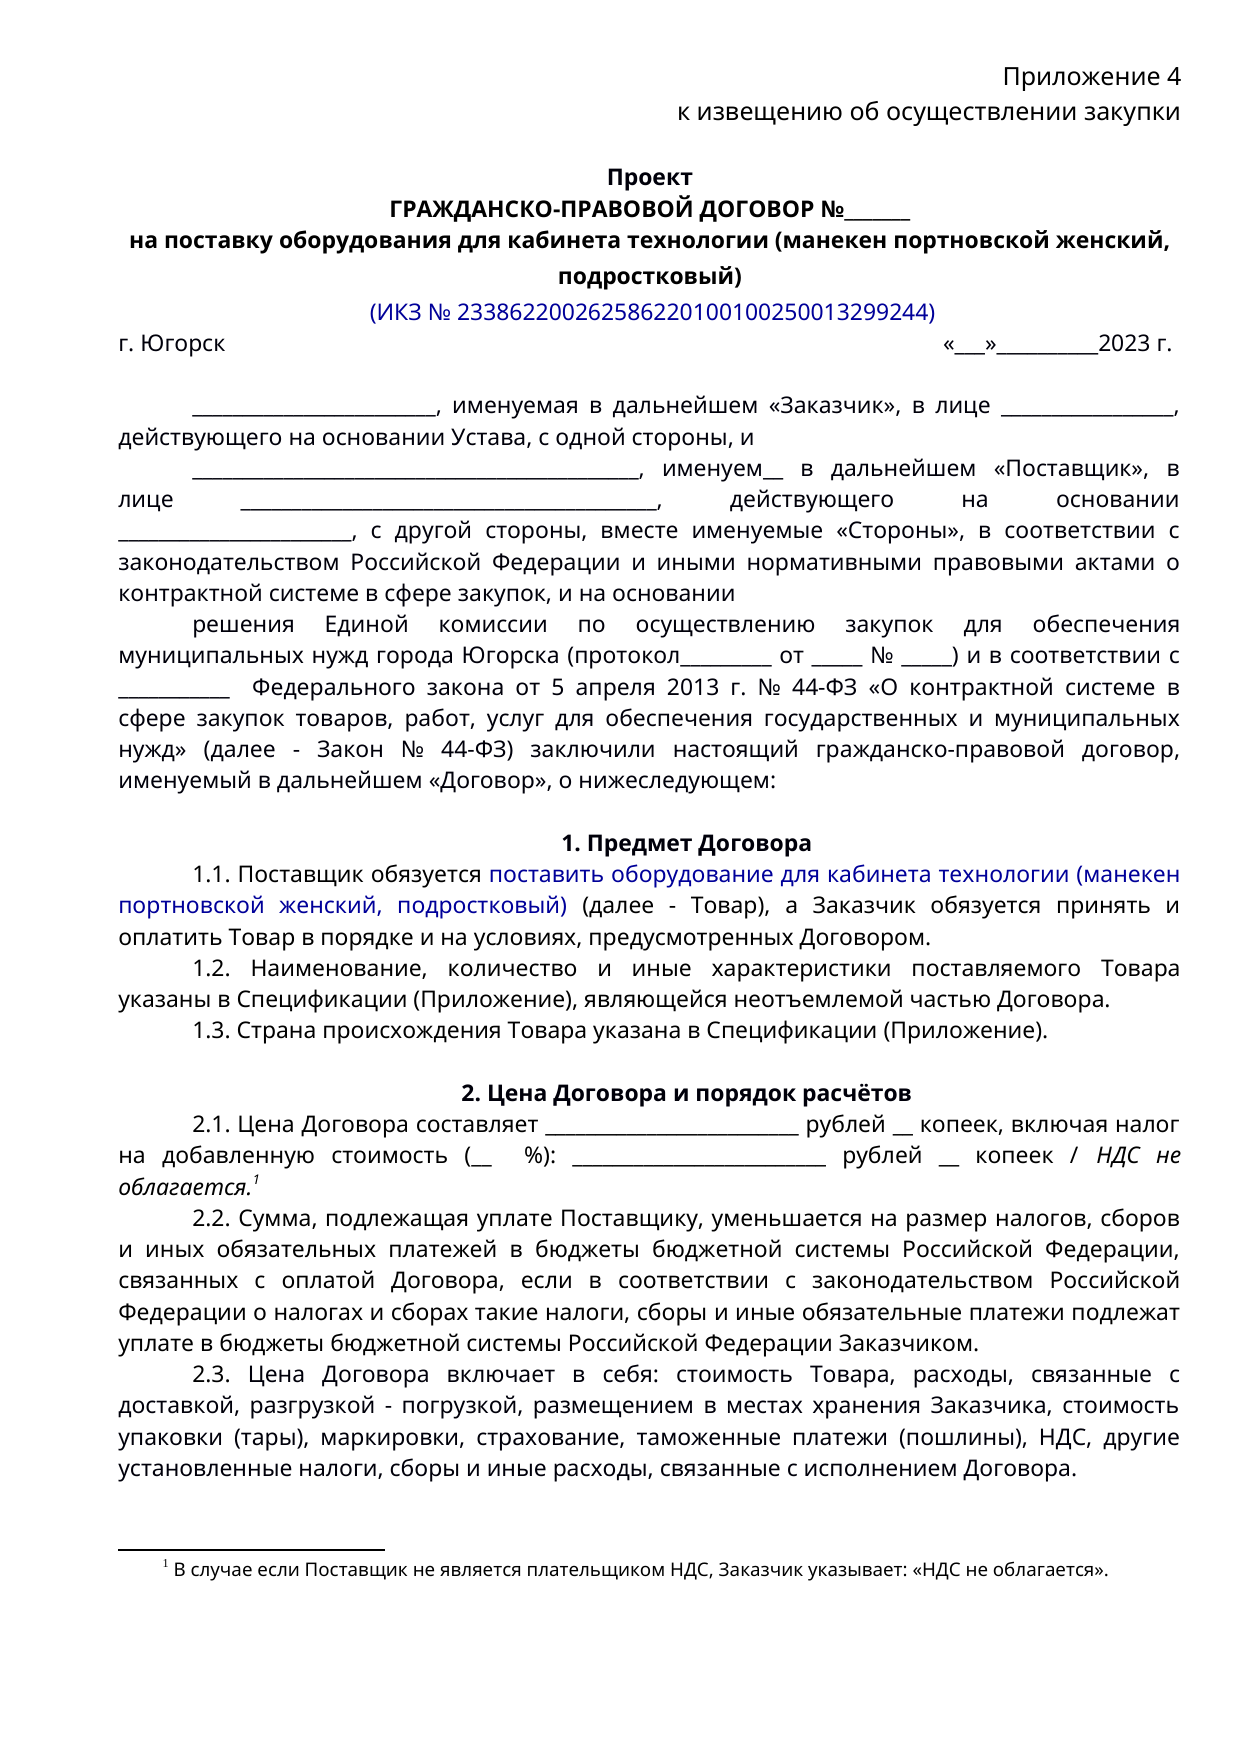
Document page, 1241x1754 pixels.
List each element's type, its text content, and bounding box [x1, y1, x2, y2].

text 2.2. Сумма, подлежащая уплате Поставщику, уменьшается на размер налогов, сборов и иных обязательных платежей в бюджеты бюджетной системы Российской Федерации, связанных с оплатой Договора, если в соответствии с законодательством Российской Федерации о налогах и сборах такие налоги, сборы и иные обязательные платежи подлежат уплате в бюджеты бюджетной системы Российской Федерации Заказчиком. [118, 1202, 1181, 1358]
text 2.1. Цена Договора составляет _________________________ рублей __ копеек, включая налог на добавленную стоимость (__ %): _________________________ рублей __ копеек / НДС не облагается. [118, 1108, 1181, 1202]
text 2. Цена Договора и порядок расчётов [192, 1077, 1181, 1108]
text Приложение 4 [118, 59, 1181, 93]
text ____________________________________________, именуем__ в дальнейшем «Поставщик», в лице _________________________________________, действующего на основании _______________________, с другой стороны, вместе именуемые «Стороны», в соответствии с законодательством Российской Федерации и иными нормативными правовыми актами о контрактной системе в сфере закупок, и на основании [118, 452, 1181, 608]
text решения Единой комиссии по осуществлению закупок для обеспечения муниципальных нужд города Югорска (протокол_________ от _____ № _____) и в соответствии с ___________ Федерального закона от 5 апреля 2013 г. № 44-ФЗ «О контрактной системе в сфере закупок товаров, работ, услуг для обеспечения государственных и муниципальных нужд» (далее - Закон № 44-ФЗ) заключили настоящий гражданско-правовой договор, именуемый в дальнейшем «Договор», о нижеследующем: [118, 608, 1181, 796]
text 1. Предмет Договора [192, 827, 1181, 858]
text 1.3. Страна происхождения Товара указана в Спецификации (Приложение). [118, 1014, 1181, 1046]
text ________________________, именуемая в дальнейшем «Заказчик», в лице _________________, действующего на основании Устава, с одной стороны, и [118, 389, 1181, 452]
text г. Югорск «___»__________2023 г. [118, 327, 1181, 358]
text Гражданско-правовой договор №_______ [118, 192, 1181, 224]
text 2.3. Цена Договора включает в себя: стоимость Товара, расходы, связанные с доставкой, разгрузкой - погрузкой, размещением в местах хранения Заказчика, стоимость упаковки (тары), маркировки, страхование, таможенные платежи (пошлины), НДС, другие установленные налоги, сборы и иные расходы, связанные с исполнением Договора. [118, 1358, 1181, 1483]
text 1.2. Наименование, количество и иные характеристики поставляемого Товара указаны в Спецификации (Приложение), являющейся неотъемлемой частью Договора. [118, 952, 1181, 1014]
text Проект [118, 161, 1181, 192]
text 1.1. Поставщик обязуется поставить оборудование для кабинета технологии (манекен портновской женский, подростковый) (далее - Товар), а Заказчик обязуется принять и оплатить Товар в порядке и на условиях, предусмотренных Договором. [118, 858, 1181, 952]
text (ИКЗ № 233862200262586220100100250013299244) [118, 296, 1181, 327]
text к извещению об осуществлении закупки [118, 93, 1181, 127]
text на поставку оборудования для кабинета технологии (манекен портновской женский, подростковый) [118, 224, 1181, 291]
